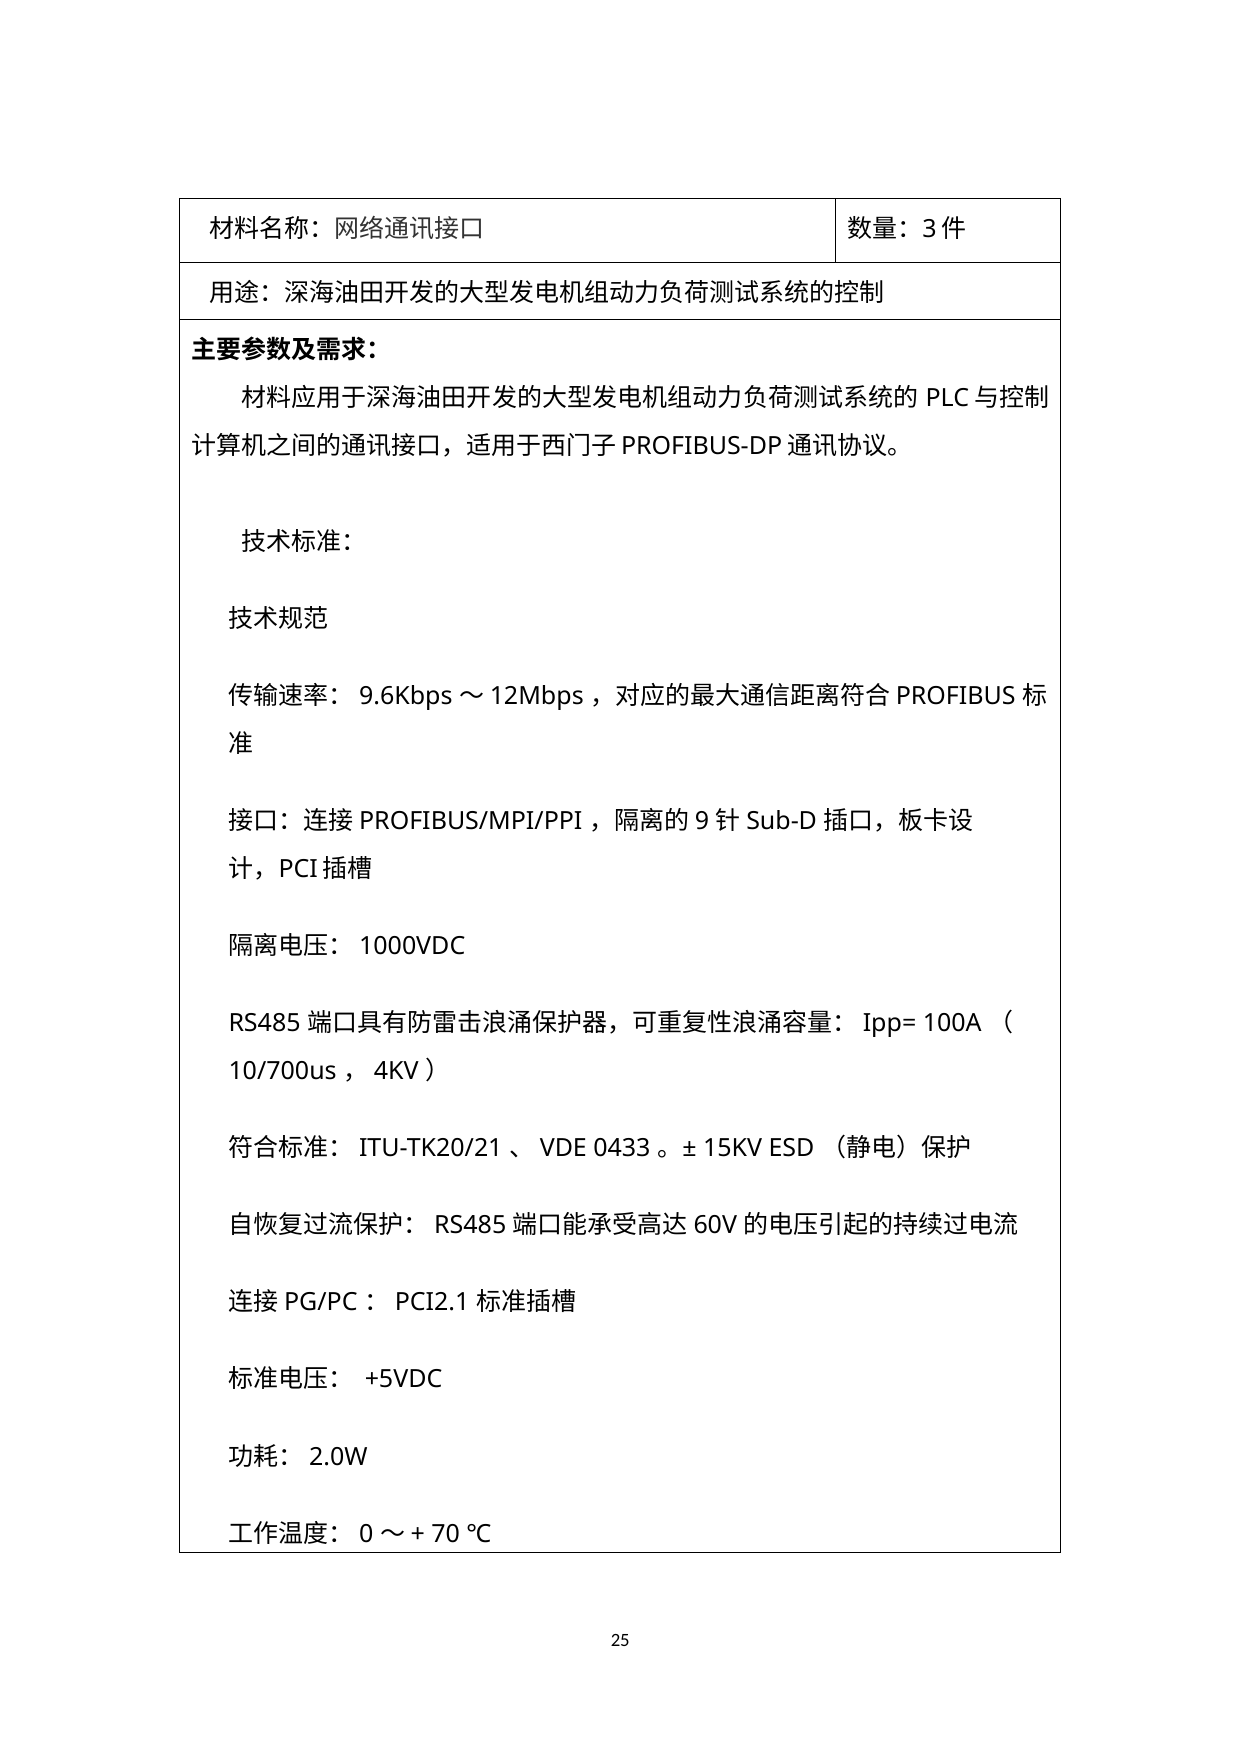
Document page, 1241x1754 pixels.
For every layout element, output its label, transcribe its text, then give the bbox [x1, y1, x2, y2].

table_cell 用途：深海油田开发的大型发电机组动力负荷测试系统的控制 [180, 263, 1060, 319]
table_header 数量：3件 [836, 199, 1060, 262]
table_cell 主要参数及需求： 材料应用于深海油田开发的大型发电机组动力负荷测试系统的PLC与控制计算机之间的通讯接口，适用于西门子PROFIBUS-DP通讯协议。 技术标准： 技术规范 传输速率： 9.6Kbps ～ 12Mbps ，对应的最大通信距离符合 PROFIBUS 标准 接口：连接 PROFIBUS/MPI/PPI ，隔离的 9 针 Sub-D 插口，板卡设计，PCI插槽 隔离电压： 1000VDC RS485 端口具有防雷击浪涌保护器，可重复性浪涌容量： Ipp= 100A （ 10/700us ， 4KV ） 符合标准： ITU-TK20/21 、 VDE 0433 。± 15KV ESD （静电）保护 自恢复过流保护： RS485 端口能承受高达 60V 的电压引起的持续过电流 连接 PG/PC ： PCI2.1 标准插槽 标准电压： +5VDC 功耗： 2.0W 工作温度： 0 ～ + 70 ℃ [180, 320, 1060, 1552]
table_header 材料名称：网络通讯接口 [180, 199, 835, 262]
